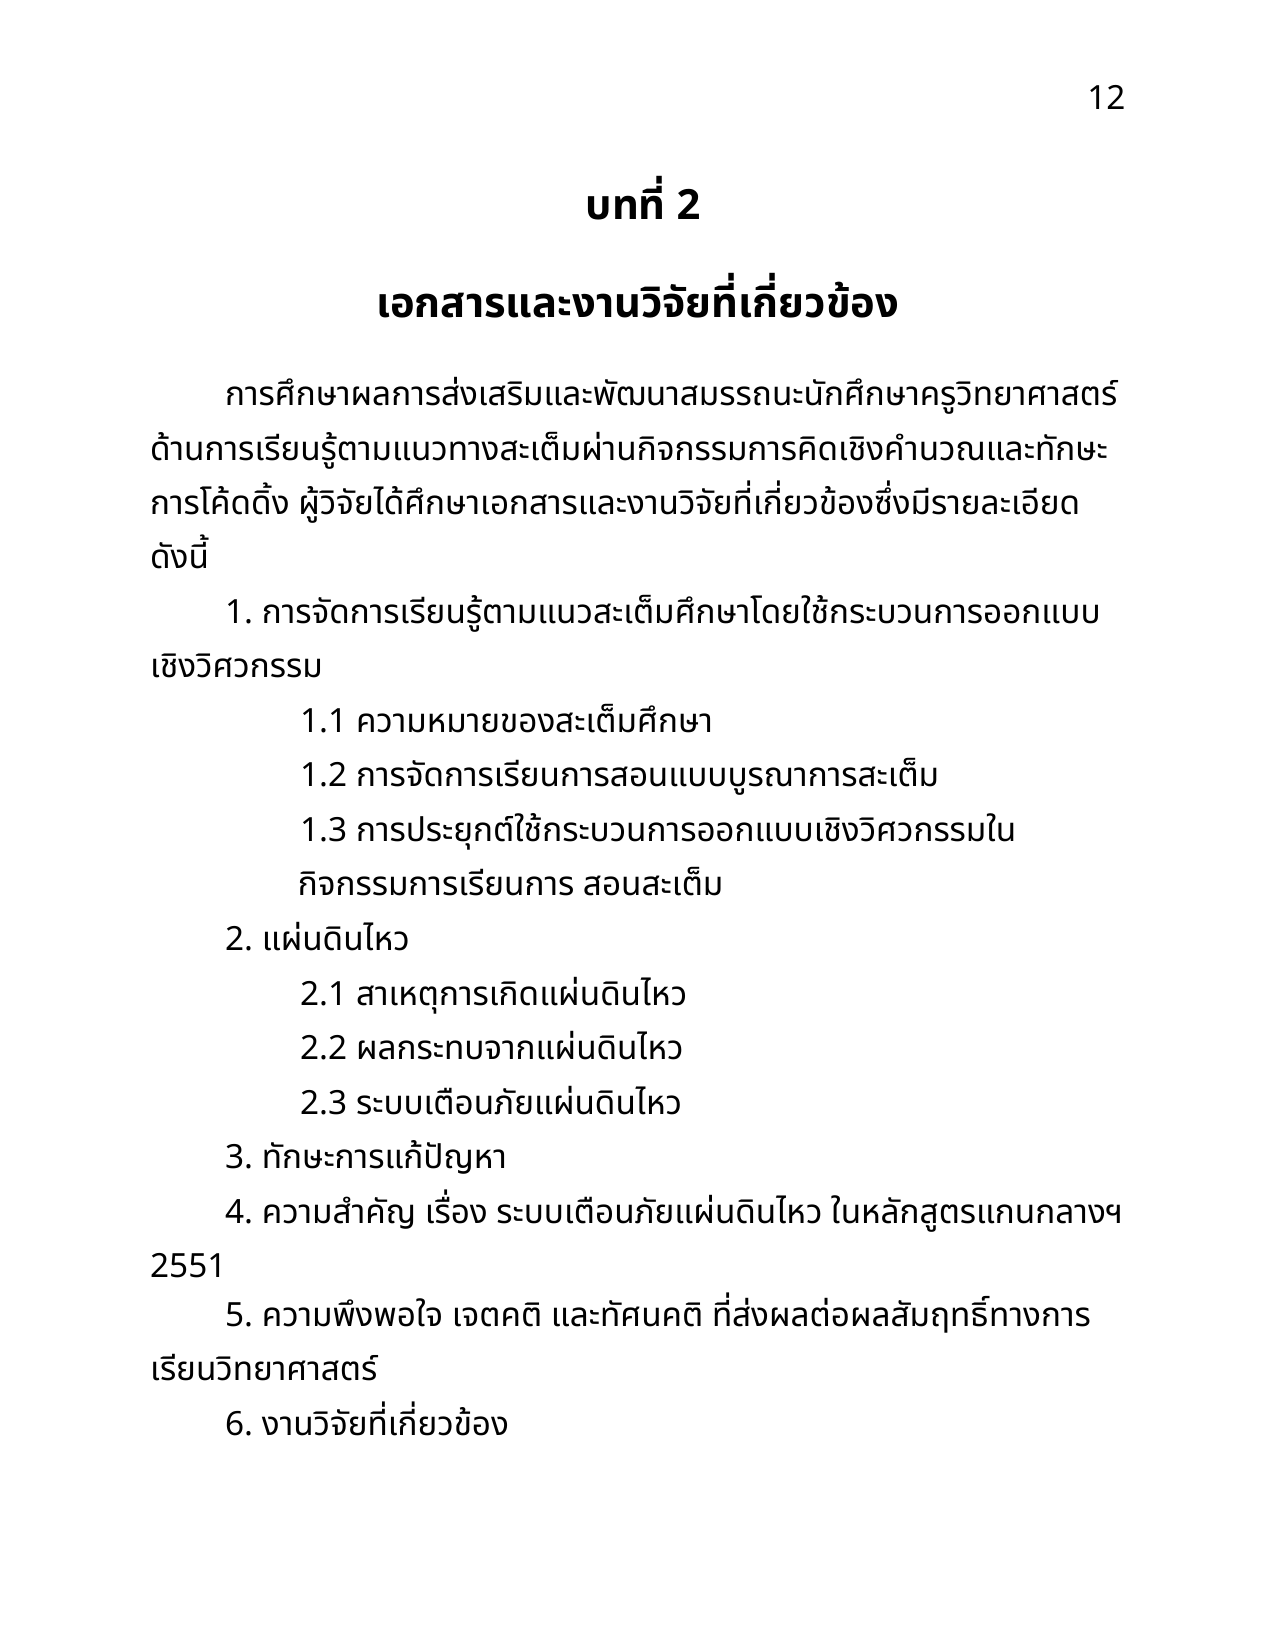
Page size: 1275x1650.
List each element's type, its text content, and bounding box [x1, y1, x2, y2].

subtitle บทที่ 2 [150, 175, 1125, 238]
text 3. ทักษะการแก้ปัญหา [150, 1133, 1125, 1184]
text 4. ความสำคัญ เรื่อง ระบบเตือนภัยแผ่นดินไหว ในหลักสูตรแกนกลางฯ 2551 [150, 1188, 1125, 1287]
text 2. แผ่นดินไหว [150, 915, 1125, 965]
text 5. ความพึงพอใจ เจตคติ และทัศนคติ ที่ส่งผลต่อผลสัมฤทธิ์ทางการเรียนวิทยาศาสตร์ [150, 1291, 1125, 1396]
text 1. การจัดการเรียนรู้ตามแนวสะเต็มศึกษาโดยใช้กระบวนการออกแบบเชิงวิศวกรรม [150, 588, 1125, 693]
text 2.2 ผลกระทบจากแผ่นดินไหว [150, 1024, 1125, 1074]
text 2.3 ระบบเตือนภัยแผ่นดินไหว [225, 1078, 1125, 1129]
text 1.3 การประยุกต์ใช้กระบวนการออกแบบเชิงวิศวกรรมในกิจกรรมการเรียนการ สอนสะเต็ม [298, 806, 1125, 911]
text การศึกษาผลการส่งเสริมและพัฒนาสมรรถนะนักศึกษาครูวิทยาศาสตร์ด้านการเรียนรู้ตามแนวทางสะเต็มผ่านกิจกรรมการคิดเชิงคำนวณและทักษะการโค้ดดิ้ง ผู้วิจัยได้ศึกษาเอกสารและงานวิจัยที่เกี่ยวข้องซึ่งมีรายละเอียด ดังนี้ [150, 370, 1125, 584]
text 1.1 ความหมายของสะเต็มศึกษา [209, 697, 1125, 747]
text เอกสารและงานวิจัยที่เกี่ยวข้อง [150, 273, 1125, 336]
text 2.1 สาเหตุการเกิดแผ่นดินไหว [150, 969, 1125, 1020]
text 6. งานวิจัยที่เกี่ยวข้อง [150, 1400, 1125, 1450]
text 1.2 การจัดการเรียนการสอนแบบบูรณาการสะเต็ม [225, 751, 1125, 802]
